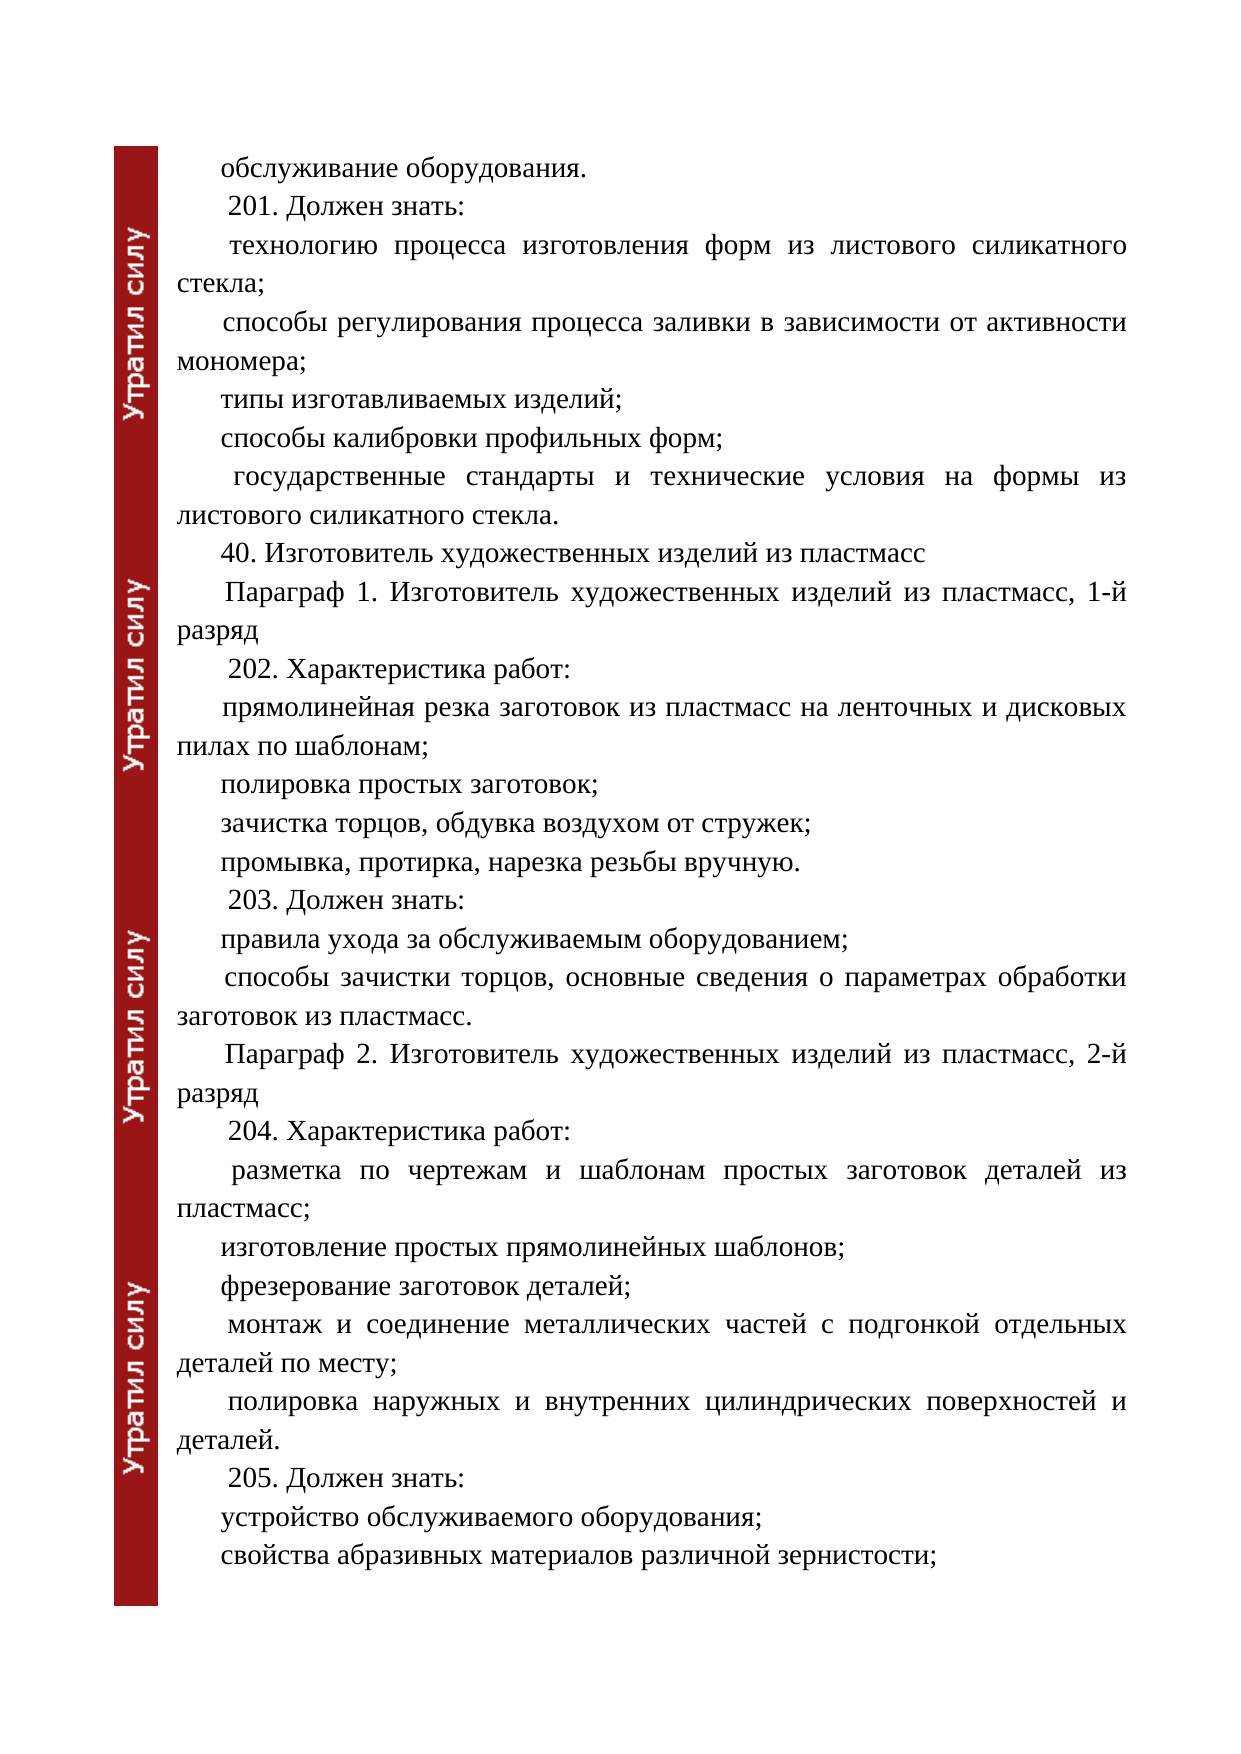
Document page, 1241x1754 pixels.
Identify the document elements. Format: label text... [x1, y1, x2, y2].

picture [114, 1494, 158, 1499]
picture [114, 183, 158, 188]
text 201. Должен знать: [112, 188, 1128, 222]
picture [114, 800, 158, 805]
text 205. Должен знать: [112, 1460, 1128, 1494]
picture [114, 222, 158, 227]
text полировка простых заготовок; [112, 767, 1128, 800]
picture [114, 916, 158, 921]
text 204. Характеристика работ: [112, 1113, 1128, 1147]
picture [114, 1147, 158, 1152]
text монтаж и соединение металлических частей с подгонкой отдельных деталей по месту; [112, 1306, 1128, 1378]
picture [114, 1108, 158, 1113]
text 40. Изготовитель художественных изделий из пластмасс [112, 535, 1128, 569]
picture [114, 1532, 158, 1537]
text Параграф 2. Изготовитель художественных изделий из пластмасс, 2-й разряд [112, 1036, 1128, 1108]
picture [114, 1301, 158, 1306]
text изготовление простых прямолинейных шаблонов; [112, 1229, 1128, 1263]
picture [114, 453, 158, 458]
picture [114, 762, 158, 767]
text свойства абразивных материалов различной зернистости; [112, 1537, 1128, 1571]
text правила ухода за обслуживаемым оборудованием; [112, 921, 1128, 954]
text 202. Характеристика работ: [112, 651, 1128, 684]
picture [114, 1263, 158, 1268]
picture [114, 684, 158, 689]
picture [114, 146, 158, 150]
picture [114, 376, 158, 381]
text Параграф 1. Изготовитель художественных изделий из пластмасс, 1-й разряд [112, 574, 1128, 646]
picture [114, 954, 158, 959]
picture [114, 530, 158, 535]
text способы калибровки профильных форм; [112, 420, 1128, 453]
picture [114, 1224, 158, 1229]
text способы регулирования процесса заливки в зависимости от активности мономера; [112, 304, 1128, 376]
text промывка, протирка, нарезка резьбы вручную. [112, 844, 1128, 877]
text государственные стандарты и технические условия на формы из листового силикатного стекла. [112, 458, 1128, 530]
picture [114, 415, 158, 420]
picture [114, 569, 158, 574]
text способы зачистки торцов, основные сведения о параметрах обработки заготовок из пластмасс. [112, 959, 1128, 1031]
picture [114, 839, 158, 844]
picture [114, 1571, 158, 1606]
text технологию процесса изготовления форм из листового силикатного стекла; [112, 227, 1128, 299]
picture [114, 646, 158, 651]
text типы изготавливаемых изделий; [112, 381, 1128, 415]
text устройство обслуживаемого оборудования; [112, 1499, 1128, 1532]
text 203. Должен знать: [112, 882, 1128, 916]
text фрезерование заготовок деталей; [112, 1268, 1128, 1301]
picture [114, 1378, 158, 1383]
text обслуживание оборудования. [112, 150, 1128, 183]
picture [114, 1455, 158, 1460]
picture [114, 1031, 158, 1036]
text зачистка торцов, обдувка воздухом от стружек; [112, 805, 1128, 839]
picture [114, 877, 158, 882]
text разметка по чертежам и шаблонам простых заготовок деталей из пластмасс; [112, 1152, 1128, 1224]
picture [114, 299, 158, 304]
text прямолинейная резка заготовок из пластмасс на ленточных и дисковых пилах по шаблонам; [112, 689, 1128, 762]
text полировка наружных и внутренних цилиндрических поверхностей и деталей. [112, 1383, 1128, 1455]
